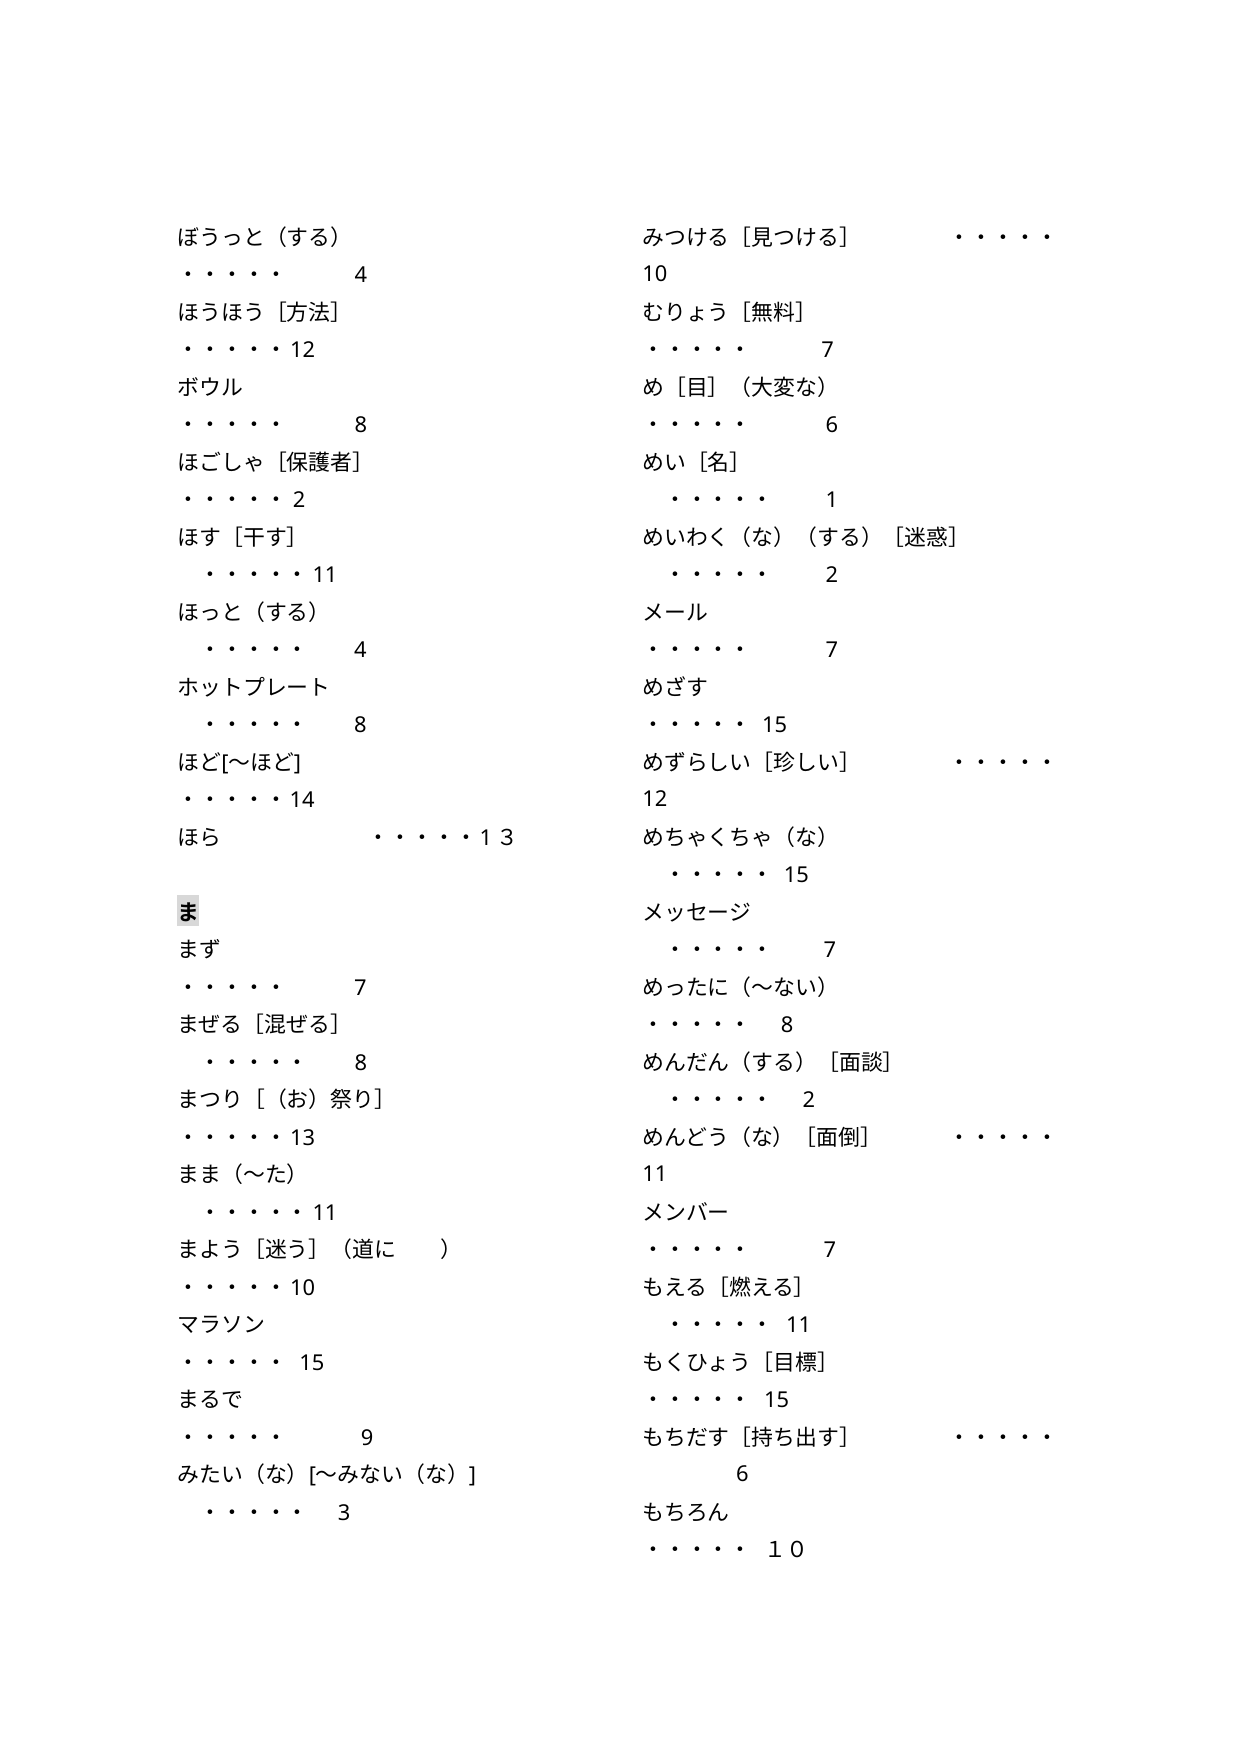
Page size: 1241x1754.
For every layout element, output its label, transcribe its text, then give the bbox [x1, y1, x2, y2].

text ぼうっと（する） ・・・・・ 4 [177, 217, 598, 292]
text めちゃくちゃ（な） ・・・・・ 15 [642, 817, 1063, 892]
text めんだん（する）［面談］ ・・・・・ 2 [642, 1042, 1063, 1117]
text まるで ・・・・・ 9 [177, 1379, 598, 1454]
text ほら ・・・・・ 1３ [177, 817, 598, 854]
text まま（～た） ・・・・・ 11 [177, 1154, 598, 1229]
text めいわく（な）（する）［迷惑］ ・・・・・ 2 [642, 517, 1063, 592]
text もちだす［持ち出す］ ・・・・・ 6 [642, 1417, 1063, 1492]
text まぜる［混ぜる］ ・・・・・ 8 [177, 1004, 598, 1079]
text め［目］（大変な） ・・・・・ 6 [642, 367, 1063, 442]
text むりょう［無料］ ・・・・・ 7 [642, 292, 1063, 367]
text もえる［燃える］ ・・・・・ 11 [642, 1267, 1063, 1342]
text ほうほう［方法］ ・・・・・ 12 [177, 292, 598, 367]
text まよう［迷う］（道に ） ・・・・・ 10 [177, 1229, 598, 1304]
text ボウル ・・・・・ 8 [177, 367, 598, 442]
text ほっと（する） ・・・・・ 4 [177, 592, 598, 667]
text ほす［干す］ ・・・・・ 11 [177, 517, 598, 592]
text もちろん ・・・・・ １０ [642, 1492, 1063, 1567]
text マラソン ・・・・・ 15 [177, 1304, 598, 1379]
text まず ・・・・・ 7 [177, 929, 598, 1004]
text めずらしい［珍しい］ ・・・・・ 12 [642, 742, 1063, 817]
text めい［名］ ・・・・・ 1 [642, 442, 1063, 517]
text ほごしゃ［保護者］ ・・・・・ 2 [177, 442, 598, 517]
text みたい（な）[～みない（な）] ・・・・・ 3 [177, 1454, 598, 1529]
text メッセージ ・・・・・ 7 [642, 892, 1063, 967]
text ま [177, 892, 598, 929]
text めったに（～ない） ・・・・・ 8 [642, 967, 1063, 1042]
text みつける［見つける］ ・・・・・ 10 [642, 217, 1063, 292]
text ホットプレート ・・・・・ 8 [177, 667, 598, 742]
text まつり［（お）祭り］ ・・・・・ 13 [177, 1079, 598, 1154]
text メール ・・・・・ 7 [642, 592, 1063, 667]
text めざす ・・・・・ 15 [642, 667, 1063, 742]
text めんどう（な）［面倒］ ・・・・・ 11 [642, 1117, 1063, 1192]
text ほど[～ほど] ・・・・・ 14 [177, 742, 598, 817]
text メンバー ・・・・・ 7 [642, 1192, 1063, 1267]
text もくひょう［目標］ ・・・・・ 15 [642, 1342, 1063, 1417]
